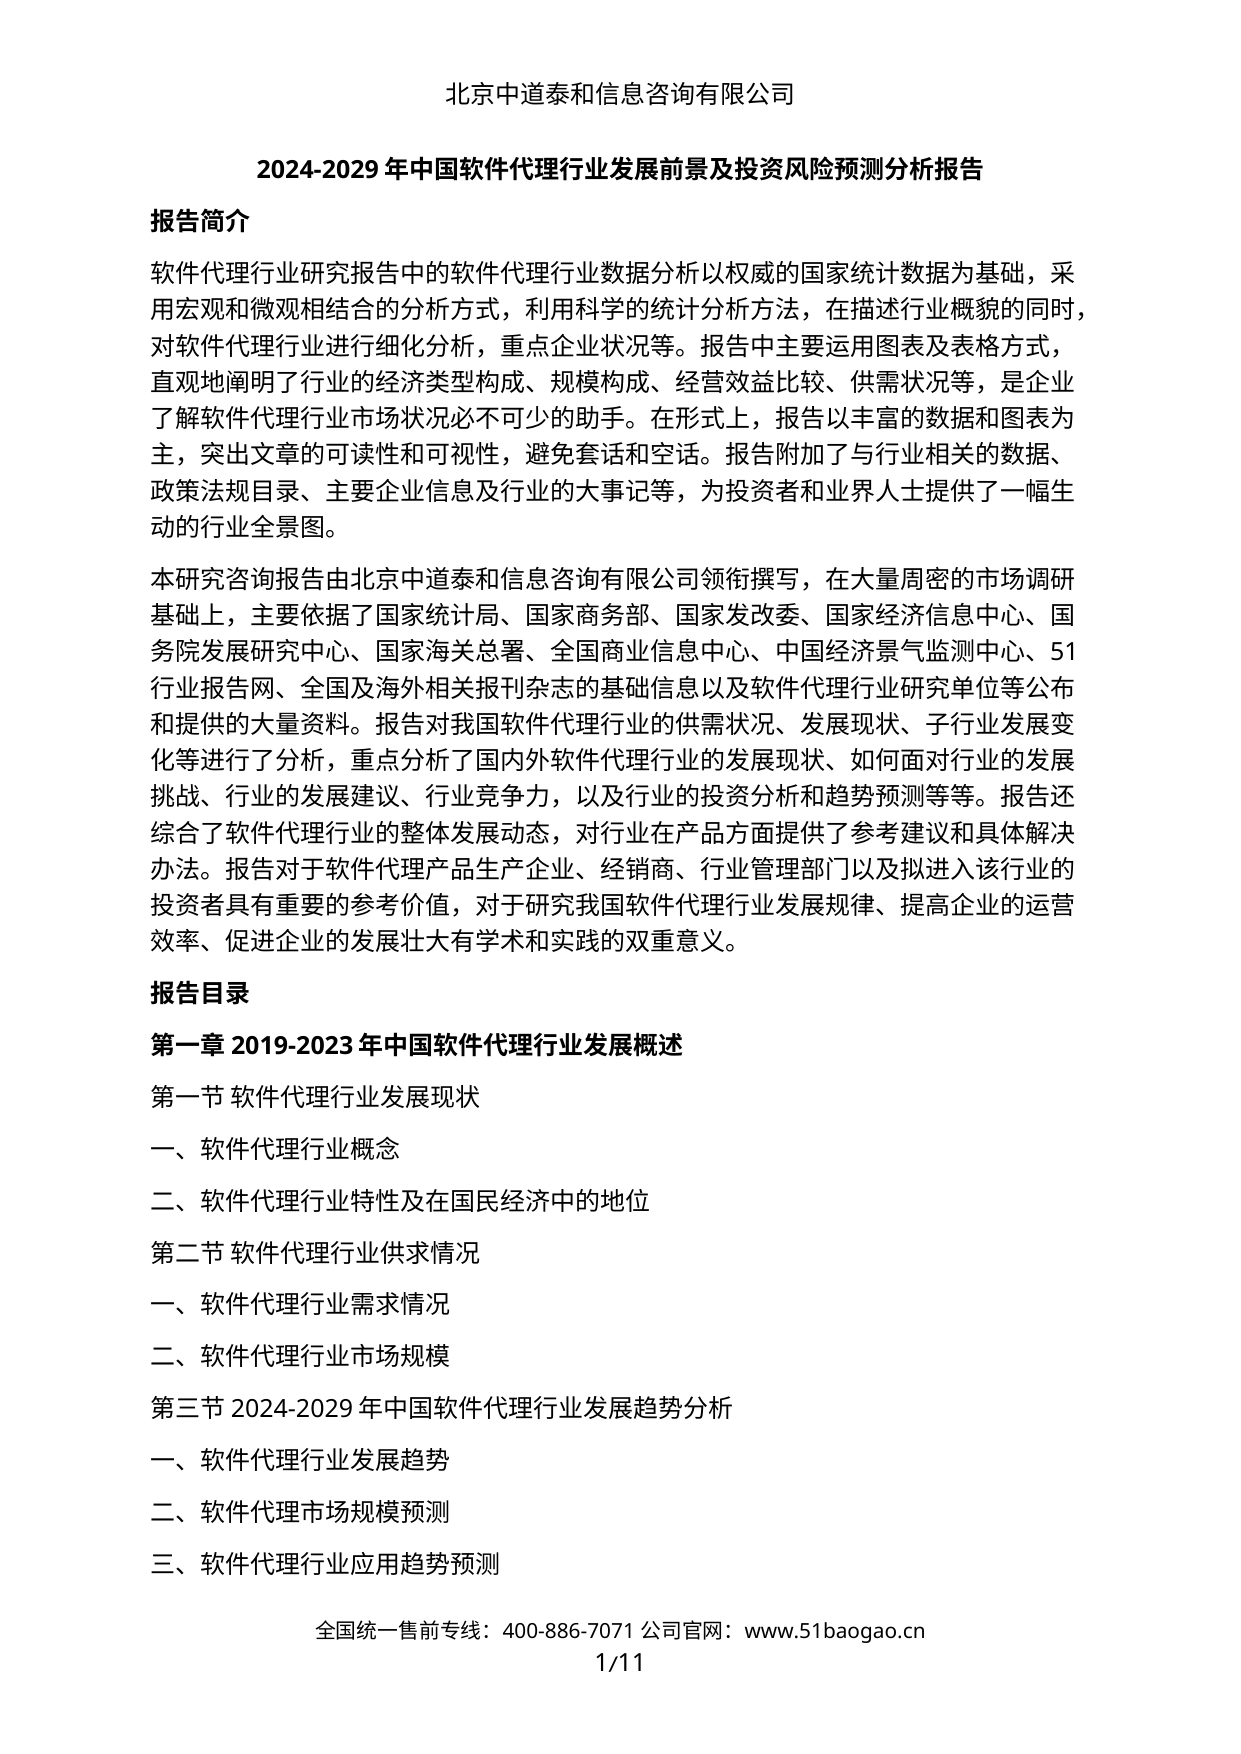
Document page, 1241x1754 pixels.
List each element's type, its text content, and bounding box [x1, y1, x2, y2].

text 第三节 2024-2029年中国软件代理行业发展趋势分析 [150, 1389, 1090, 1425]
text 报告目录 [150, 974, 1090, 1010]
text 一、软件代理行业概念 [150, 1129, 1090, 1166]
text 第一节 软件代理行业发展现状 [150, 1077, 1090, 1114]
text 软件代理行业研究报告中的软件代理行业数据分析以权威的国家统计数据为基础，采用宏观和微观相结合的分析方式，利用科学的统计分析方法，在描述行业概貌的同时，对软件代理行业进行细化分析，重点企业状况等。报告中主要运用图表及表格方式，直观地阐明了行业的经济类型构成、规模构成、经营效益比较、供需状况等，是企业了解软件代理行业市场状况必不可少的助手。在形式上，报告以丰富的数据和图表为主，突出文章的可读性和可视性，避免套话和空话。报告附加了与行业相关的数据、政策法规目录、主要企业信息及行业的大事记等，为投资者和业界人士提供了一幅生动的行业全景图。 [150, 254, 1090, 544]
text 本研究咨询报告由北京中道泰和信息咨询有限公司领衔撰写，在大量周密的市场调研基础上，主要依据了国家统计局、国家商务部、国家发改委、国家经济信息中心、国务院发展研究中心、国家海关总署、全国商业信息中心、中国经济景气监测中心、51行业报告网、全国及海外相关报刊杂志的基础信息以及软件代理行业研究单位等公布和提供的大量资料。报告对我国软件代理行业的供需状况、发展现状、子行业发展变化等进行了分析，重点分析了国内外软件代理行业的发展现状、如何面对行业的发展挑战、行业的发展建议、行业竞争力，以及行业的投资分析和趋势预测等等。报告还综合了软件代理行业的整体发展动态，对行业在产品方面提供了参考建议和具体解决办法。报告对于软件代理产品生产企业、经销商、行业管理部门以及拟进入该行业的投资者具有重要的参考价值，对于研究我国软件代理行业发展规律、提高企业的运营效率、促进企业的发展壮大有学术和实践的双重意义。 [150, 559, 1090, 958]
text 一、软件代理行业发展趋势 [150, 1441, 1090, 1477]
text 第二节 软件代理行业供求情况 [150, 1233, 1090, 1269]
text 二、软件代理行业市场规模 [150, 1337, 1090, 1373]
text 第一章 2019-2023年中国软件代理行业发展概述 [150, 1026, 1090, 1062]
text 二、软件代理行业特性及在国民经济中的地位 [150, 1181, 1090, 1217]
text 二、软件代理市场规模预测 [150, 1492, 1090, 1529]
text 三、软件代理行业应用趋势预测 [150, 1544, 1090, 1581]
text 一、软件代理行业需求情况 [150, 1285, 1090, 1321]
text 2024-2029年中国软件代理行业发展前景及投资风险预测分析报告 [150, 150, 1090, 186]
text 报告简介 [150, 202, 1090, 238]
